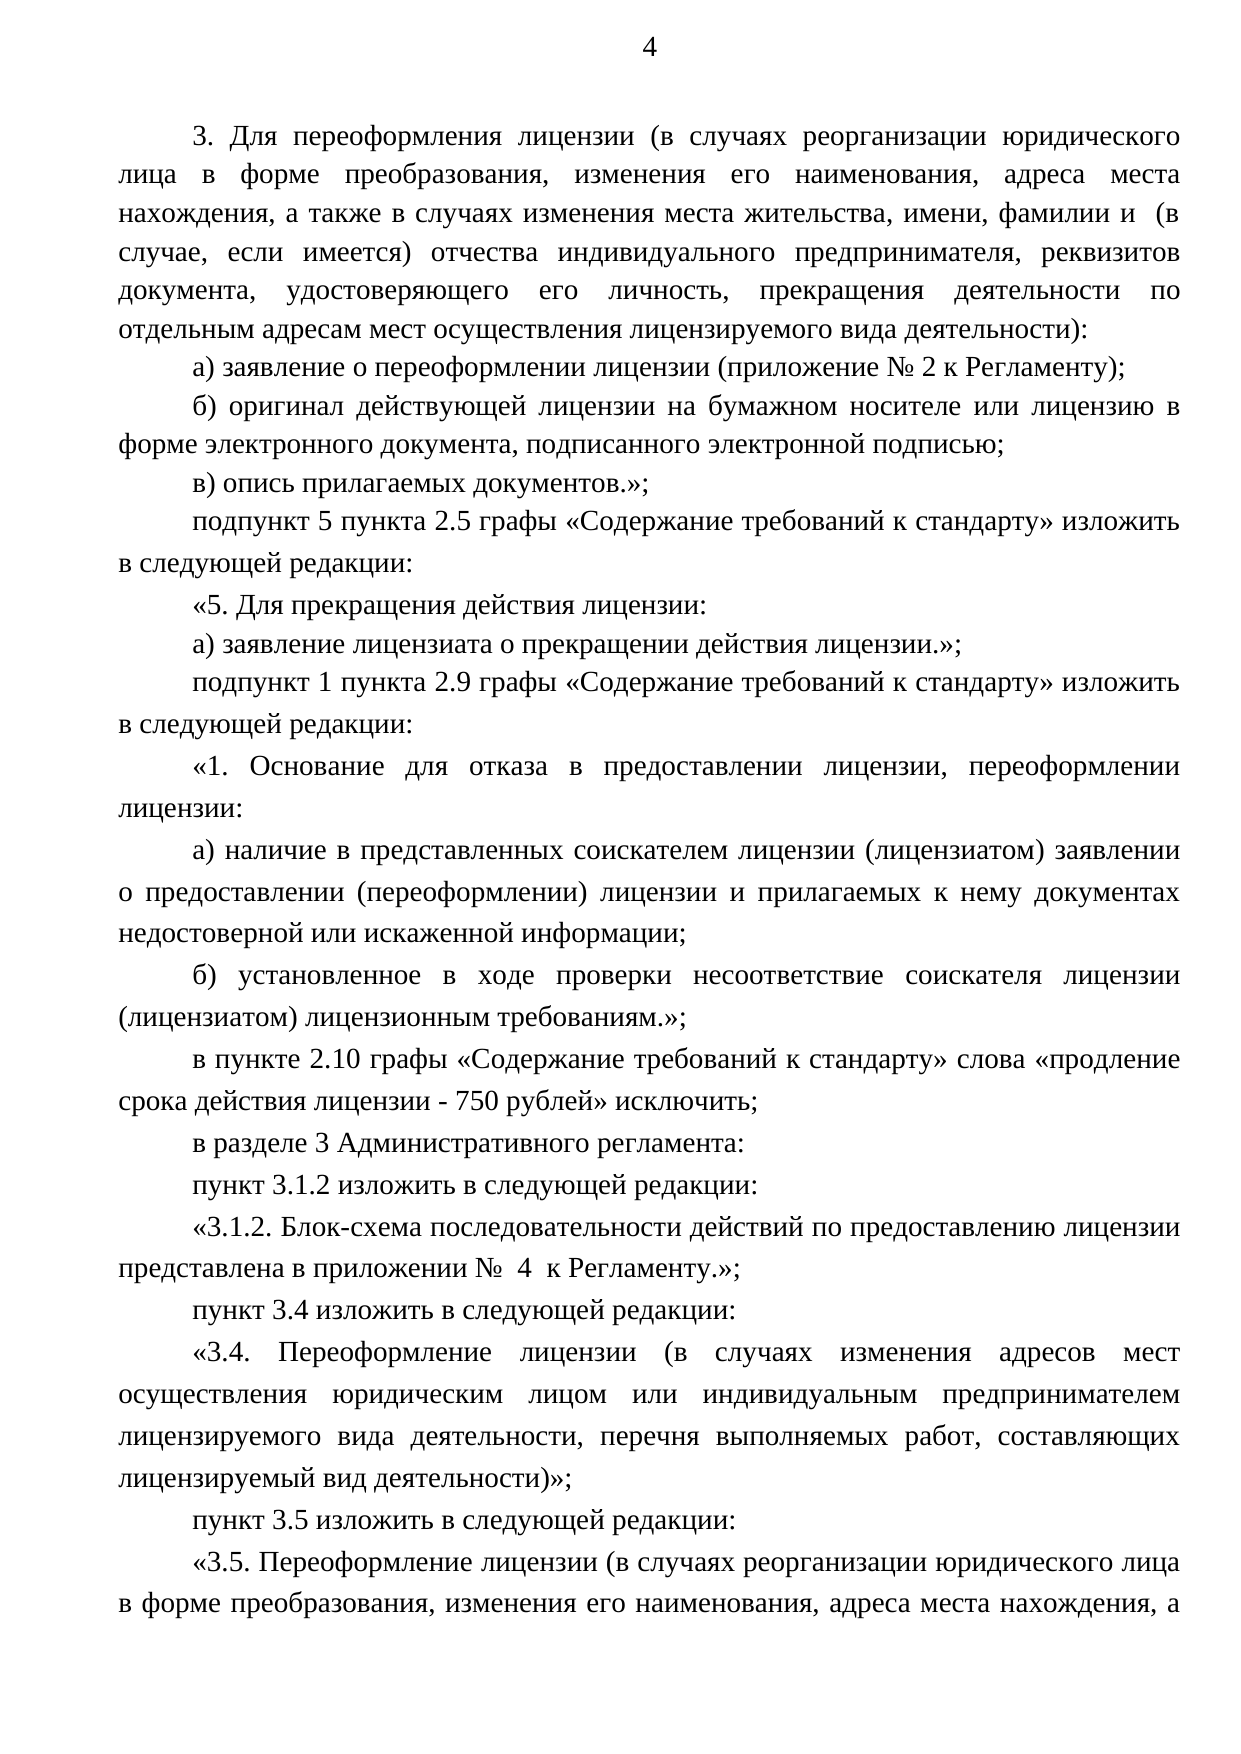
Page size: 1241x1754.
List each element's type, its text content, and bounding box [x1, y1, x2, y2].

text 3. Для переоформления лицензии (в случаях реорганизации юридического лица в форме преобразования, изменения его наименования, адреса места нахождения, а также в случаях изменения места жительства, имени, фамилии и (в случае, если имеется) отчества индивидуального предпринимателя, реквизитов документа, удостоверяющего его личность, прекращения деятельности по отдельным адресам мест осуществления лицензируемого вида деятельности): [118, 118, 1181, 344]
text пункт 3.4 изложить в следующей редакции: [118, 1292, 1181, 1326]
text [118, 1544, 1181, 1619]
text пункт 3.5 изложить в следующей редакции: [118, 1502, 1181, 1535]
text «1. Основание для отказа в предоставлении лицензии, переоформлении лицензии: [118, 748, 1181, 823]
text б) установленное в ходе проверки несоответствие соискателя лицензии (лицензиатом) лицензионным требованиям.»; [118, 957, 1181, 1033]
text б) оригинал действующей лицензии на бумажном носителе или лицензию в форме электронного документа, подписанного электронной подписью; [118, 388, 1181, 460]
text в разделе 3 Административного регламента: [118, 1125, 1181, 1158]
text в) опись прилагаемых документов.»; [118, 465, 1181, 498]
text а) наличие в представленных соискателем лицензии (лицензиатом) заявлении о предоставлении (переоформлении) лицензии и прилагаемых к нему документах недостоверной или искаженной информации; [118, 832, 1181, 949]
text «5. Для прекращения действия лицензии: [118, 587, 1181, 621]
text а) заявление о переоформлении лицензии (приложение № 2 к Регламенту); [118, 349, 1181, 383]
text «3.4. Переоформление лицензии (в случаях изменения адресов мест осуществления юридическим лицом или индивидуальным предпринимателем лицензируемого вида деятельности, перечня выполняемых работ, составляющих лицензируемый вид деятельности)»; [118, 1334, 1181, 1493]
text а) заявление лицензиата о прекращении действия лицензии.»; [118, 626, 1181, 659]
text подпункт 5 пункта 2.5 графы «Содержание требований к стандарту» изложить в следующей редакции: [118, 503, 1181, 579]
text «3.1.2. Блок-схема последовательности действий по предоставлению лицензии представлена в приложении № 4 к Регламенту.»; [118, 1209, 1181, 1284]
text подпункт 1 пункта 2.9 графы «Содержание требований к стандарту» изложить в следующей редакции: [118, 664, 1181, 740]
text пункт 3.1.2 изложить в следующей редакции: [118, 1167, 1181, 1200]
text в пункте 2.10 графы «Содержание требований к стандарту» слова «продление срока действия лицензии - 750 рублей» исключить; [118, 1041, 1181, 1117]
